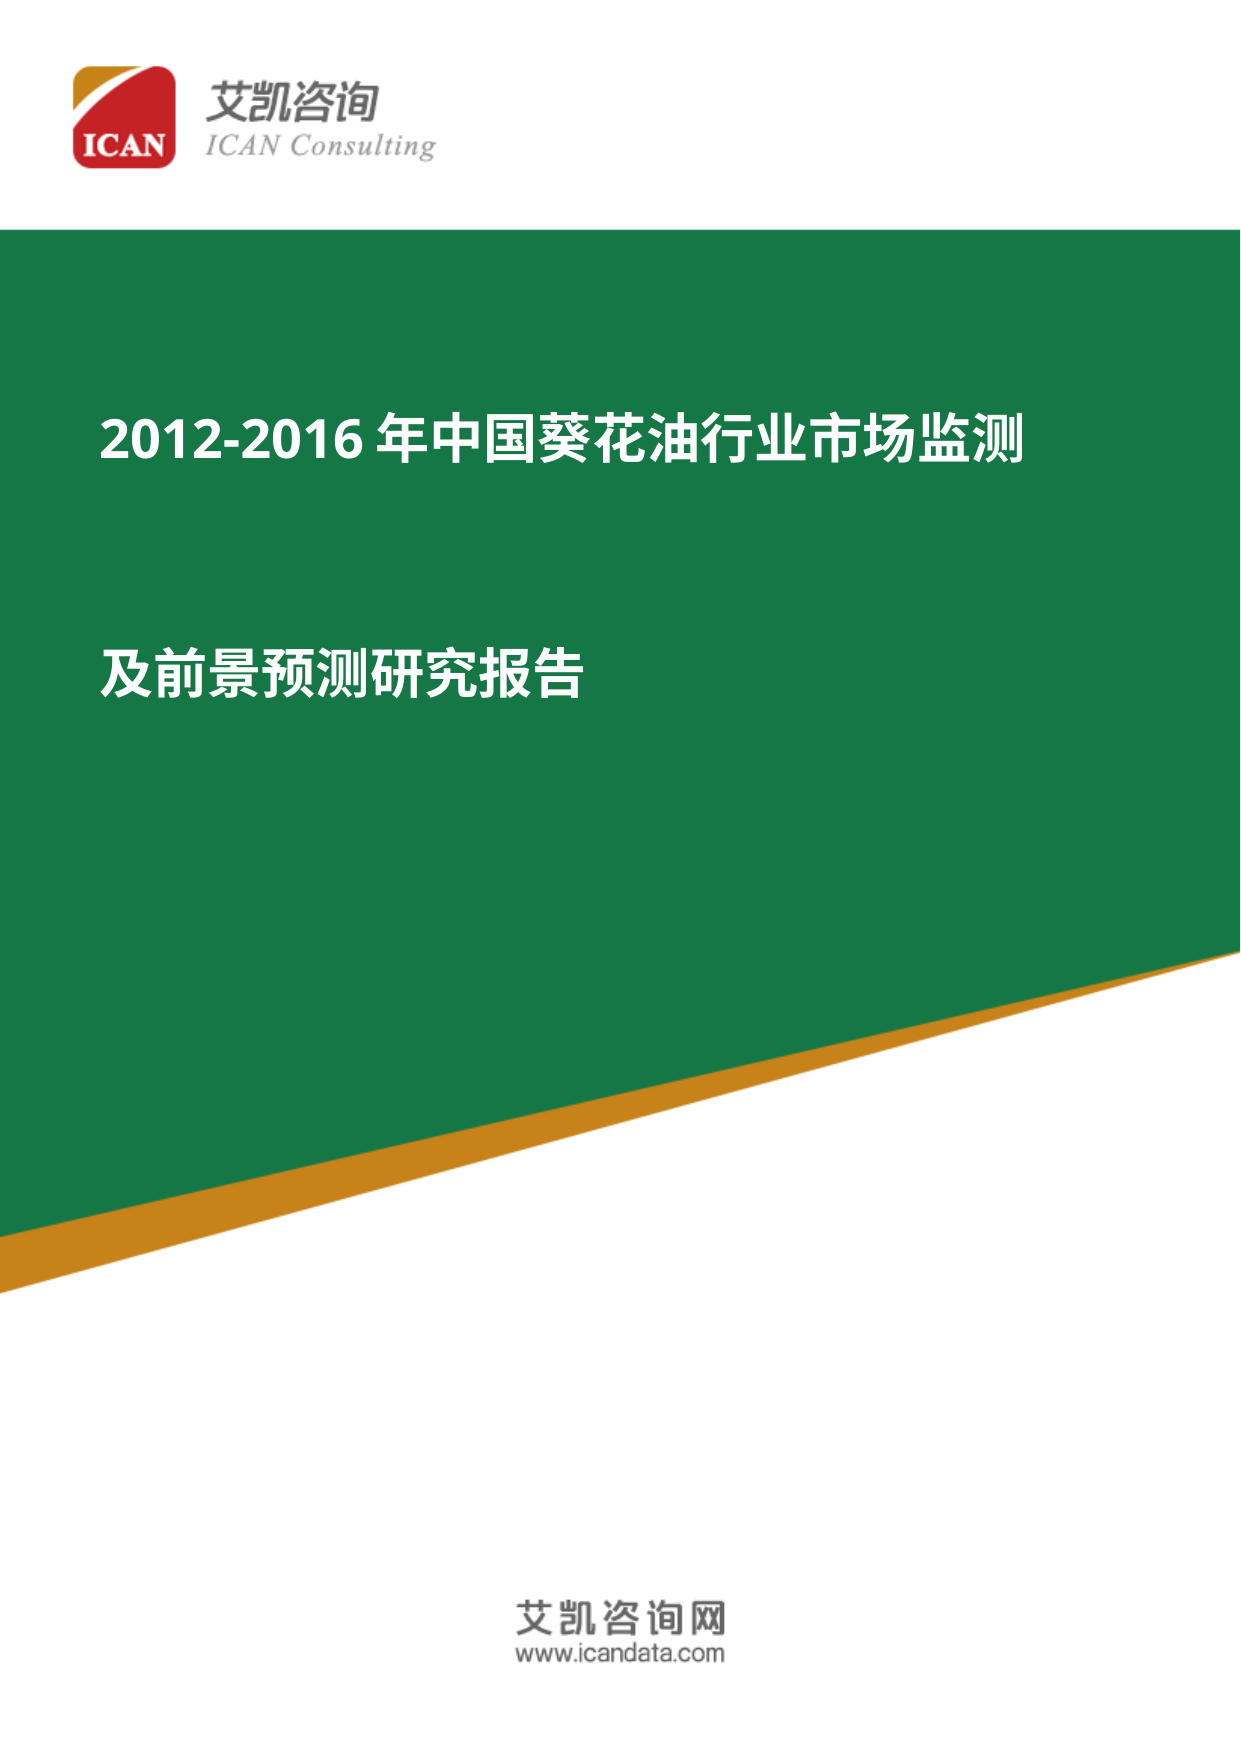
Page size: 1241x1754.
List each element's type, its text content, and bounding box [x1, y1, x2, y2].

subtitle 2012-2016年中国葵花油行业市场监测及前景预测研究报告 [99, 386, 1053, 718]
picture [0, 5, 1241, 1754]
